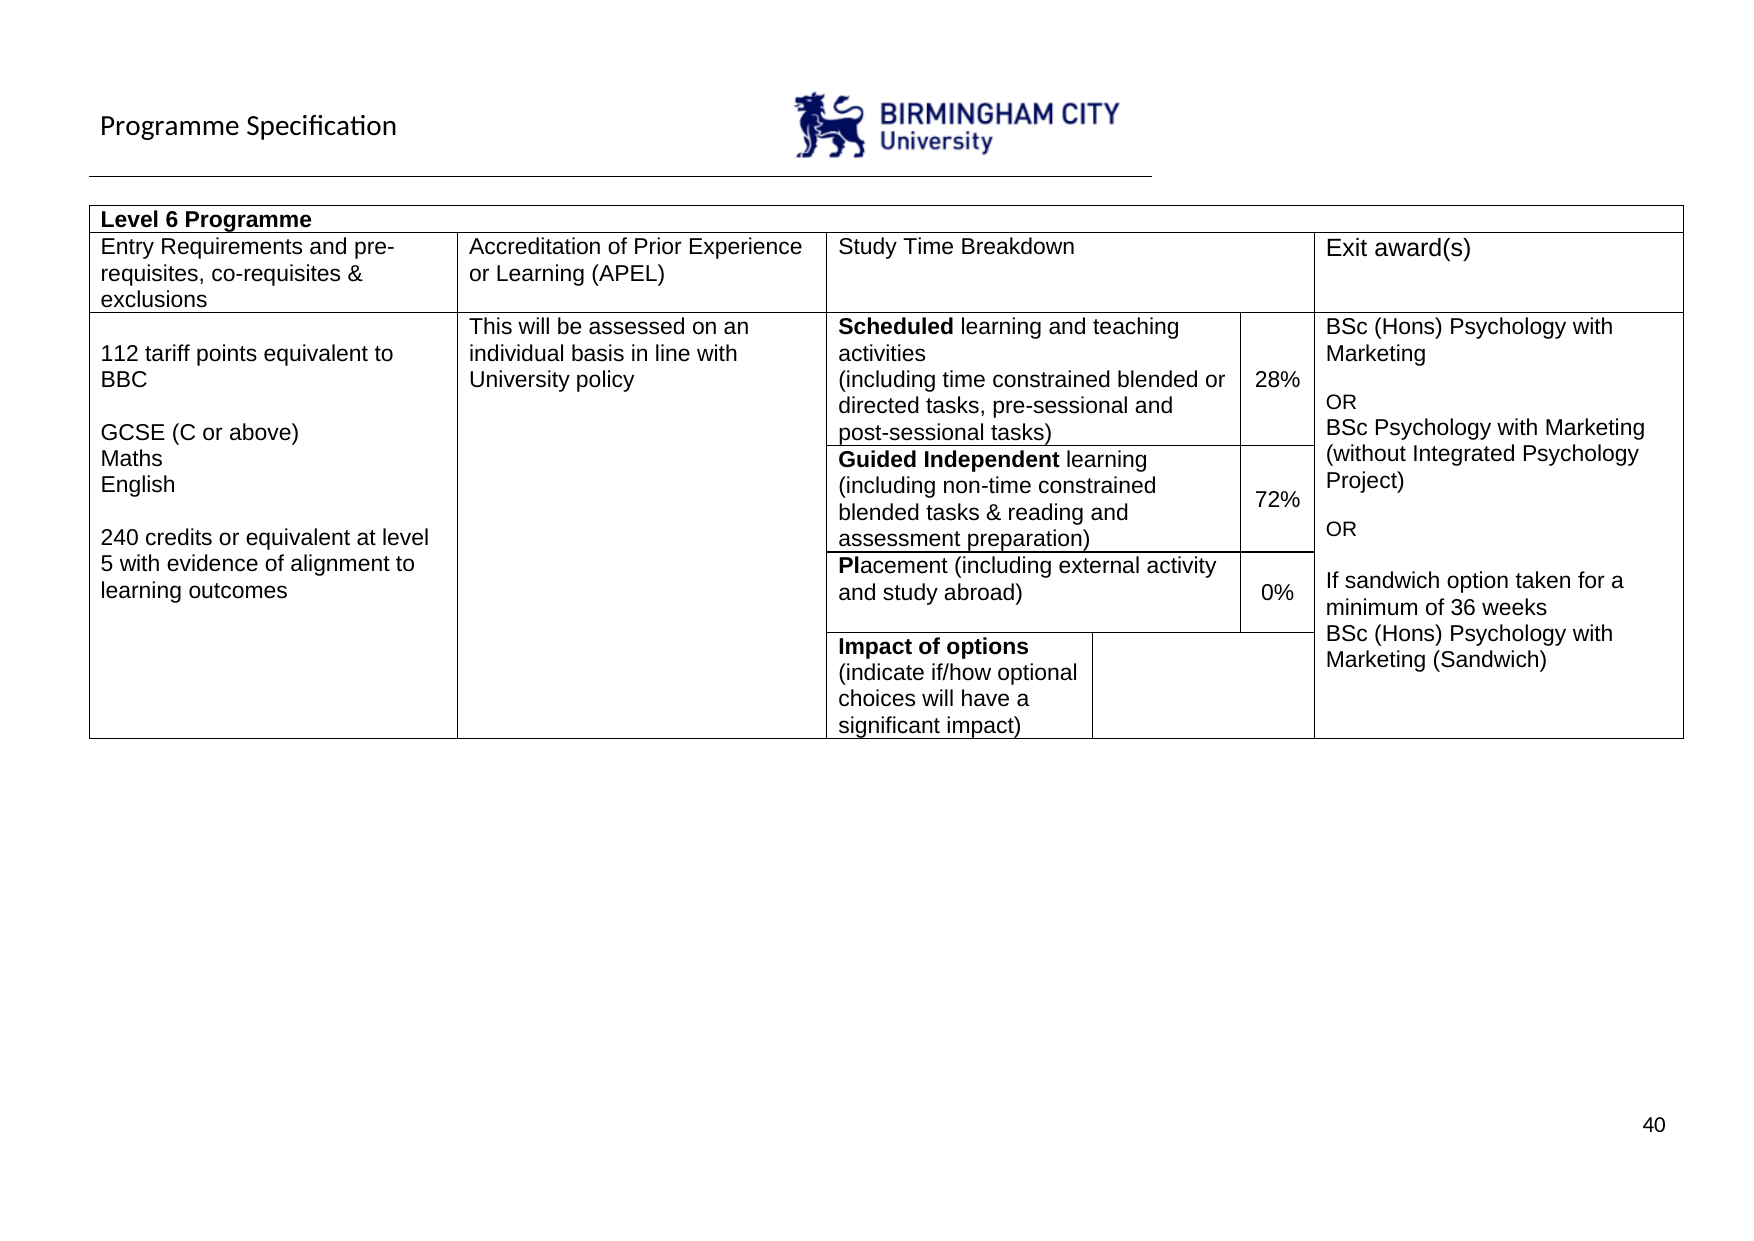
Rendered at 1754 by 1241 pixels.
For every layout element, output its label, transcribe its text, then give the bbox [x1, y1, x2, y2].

table_cell Entry Requirements and pre-requisites, co-requisites & exclusions [90, 233, 457, 312]
table_cell This will be assessed on an individual basis in line with University policy [458, 313, 826, 738]
picture [772, 73, 1141, 176]
table_cell BSc (Hons) Psychology with Marketing OR BSc Psychology with Marketing (without Integrated Psychology Project) OR If sandwich option taken for a minimum of 36 weeks BSc (Hons) Psychology with Marketing (Sandwich) [1315, 313, 1683, 738]
table_cell 28% [1241, 313, 1314, 445]
table_cell Impact of options (indicate if/how optional choices will have a significant impact) [827, 633, 1092, 738]
table_cell [1093, 633, 1314, 738]
table_header Level 6 Programme [90, 206, 1683, 232]
table_cell Exit award(s) [1315, 233, 1683, 312]
table_cell 0% [1241, 553, 1314, 632]
table_cell Guided Independent learning (including non-time constrained blended tasks & reading and assessment preparation) [827, 446, 1240, 551]
table_cell Scheduled learning and teaching activities (including time constrained blended or directed tasks, pre-sessional and post-sessional tasks) [827, 313, 1240, 445]
table_cell 72% [1241, 446, 1314, 551]
table_cell Accreditation of Prior Experience or Learning (APEL) [458, 233, 826, 312]
table_cell Placement (including external activity and study abroad) [827, 553, 1240, 632]
table_cell 112 tariff points equivalent to BBC GCSE (C or above) Maths English 240 credits or equivalent at level 5 with evidence of alignment to learning outcomes [90, 313, 457, 738]
table_cell Study Time Breakdown [827, 233, 1314, 312]
